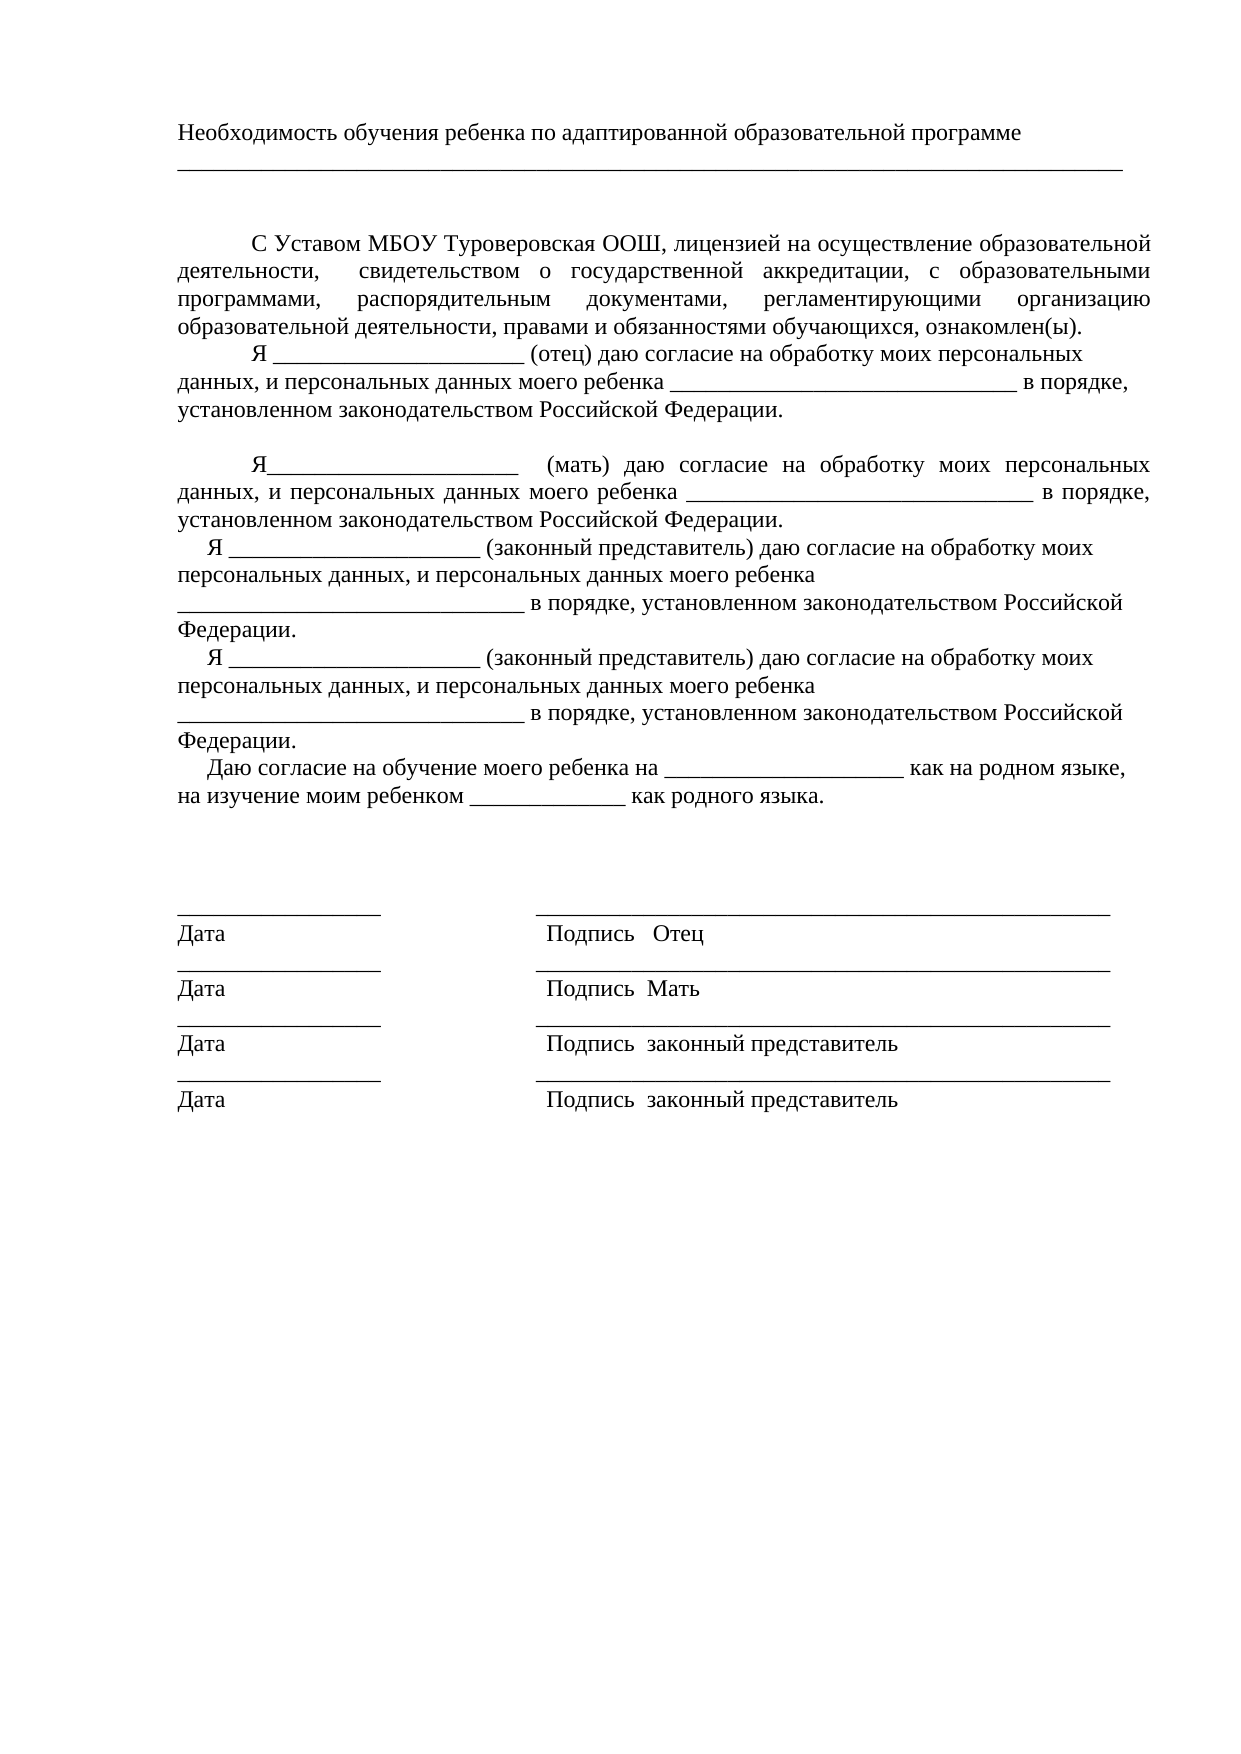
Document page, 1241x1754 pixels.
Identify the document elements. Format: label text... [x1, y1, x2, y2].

text Необходимость обучения ребенка по адаптированной образовательной программе [177, 118, 1152, 146]
text Дата Подпись законный представитель [177, 1029, 1152, 1057]
text Я _____________________ (законный представитель) даю согласие на обработку моих персональных данных, и персональных данных моего ребенка _____________________________ в порядке, установленном законодательством Российской Федерации. [177, 533, 1152, 643]
text _______________________________________________________________________________ [177, 146, 1152, 173]
text Даю согласие на обучение моего ребенка на ____________________ как на родном языке, на изучение моим ребенком _____________ как родного языка. [177, 753, 1152, 809]
text Дата Подпись законный представитель [177, 1085, 1152, 1112]
text _________________ ________________________________________________ [177, 947, 1152, 974]
text Я _____________________ (законный представитель) даю согласие на обработку моих персональных данных, и персональных данных моего ребенка _____________________________ в порядке, установленном законодательством Российской Федерации. [177, 643, 1152, 753]
text Дата Подпись Отец [177, 919, 1152, 947]
text _________________ ________________________________________________ [177, 1002, 1152, 1029]
text Я_____________________ (мать) даю согласие на обработку моих персональных данных, и персональных данных моего ребенка _____________________________ в порядке, установленном законодательством Российской Федерации. [177, 450, 1152, 533]
text Дата Подпись Мать [177, 974, 1152, 1002]
text _________________ ________________________________________________ [177, 1057, 1152, 1085]
text Я _____________________ (отец) даю согласие на обработку моих персональных данных, и персональных данных моего ребенка _____________________________ в порядке, установленном законодательством Российской Федерации. [177, 339, 1152, 422]
text С Уставом МБОУ Туроверовская ООШ, лицензией на осуществление образовательной деятельности, свидетельством о государственной аккредитации, с образовательными программами, распорядительным документами, регламентирующими организацию образовательной деятельности, правами и обязанностями обучающихся, ознакомлен(ы). [177, 229, 1152, 339]
text _________________ ________________________________________________ [177, 891, 1152, 919]
